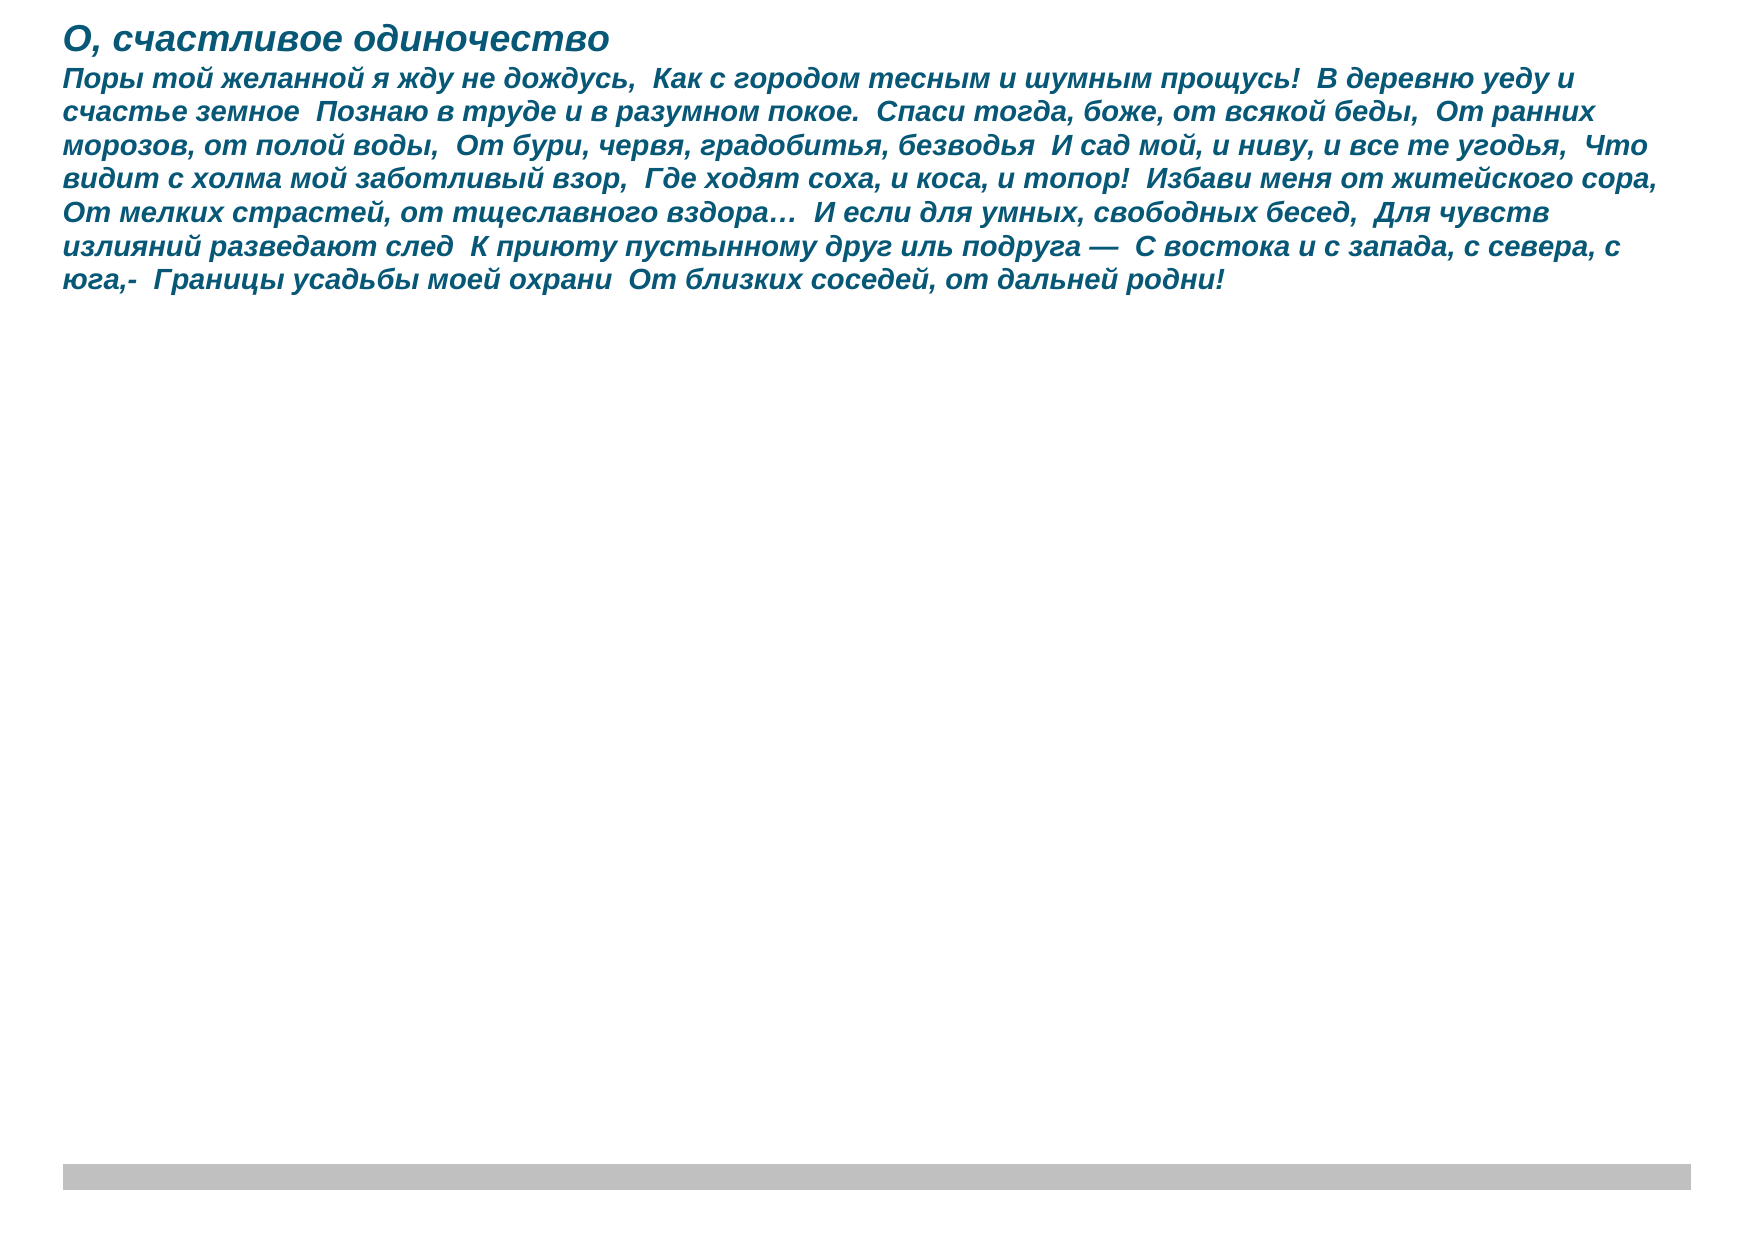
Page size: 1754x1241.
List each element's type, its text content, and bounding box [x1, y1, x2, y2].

text Поры той желанной я жду не дождусь, [62, 61, 1691, 296]
subtitle О, счастливое одиночество [62, 17, 1691, 60]
